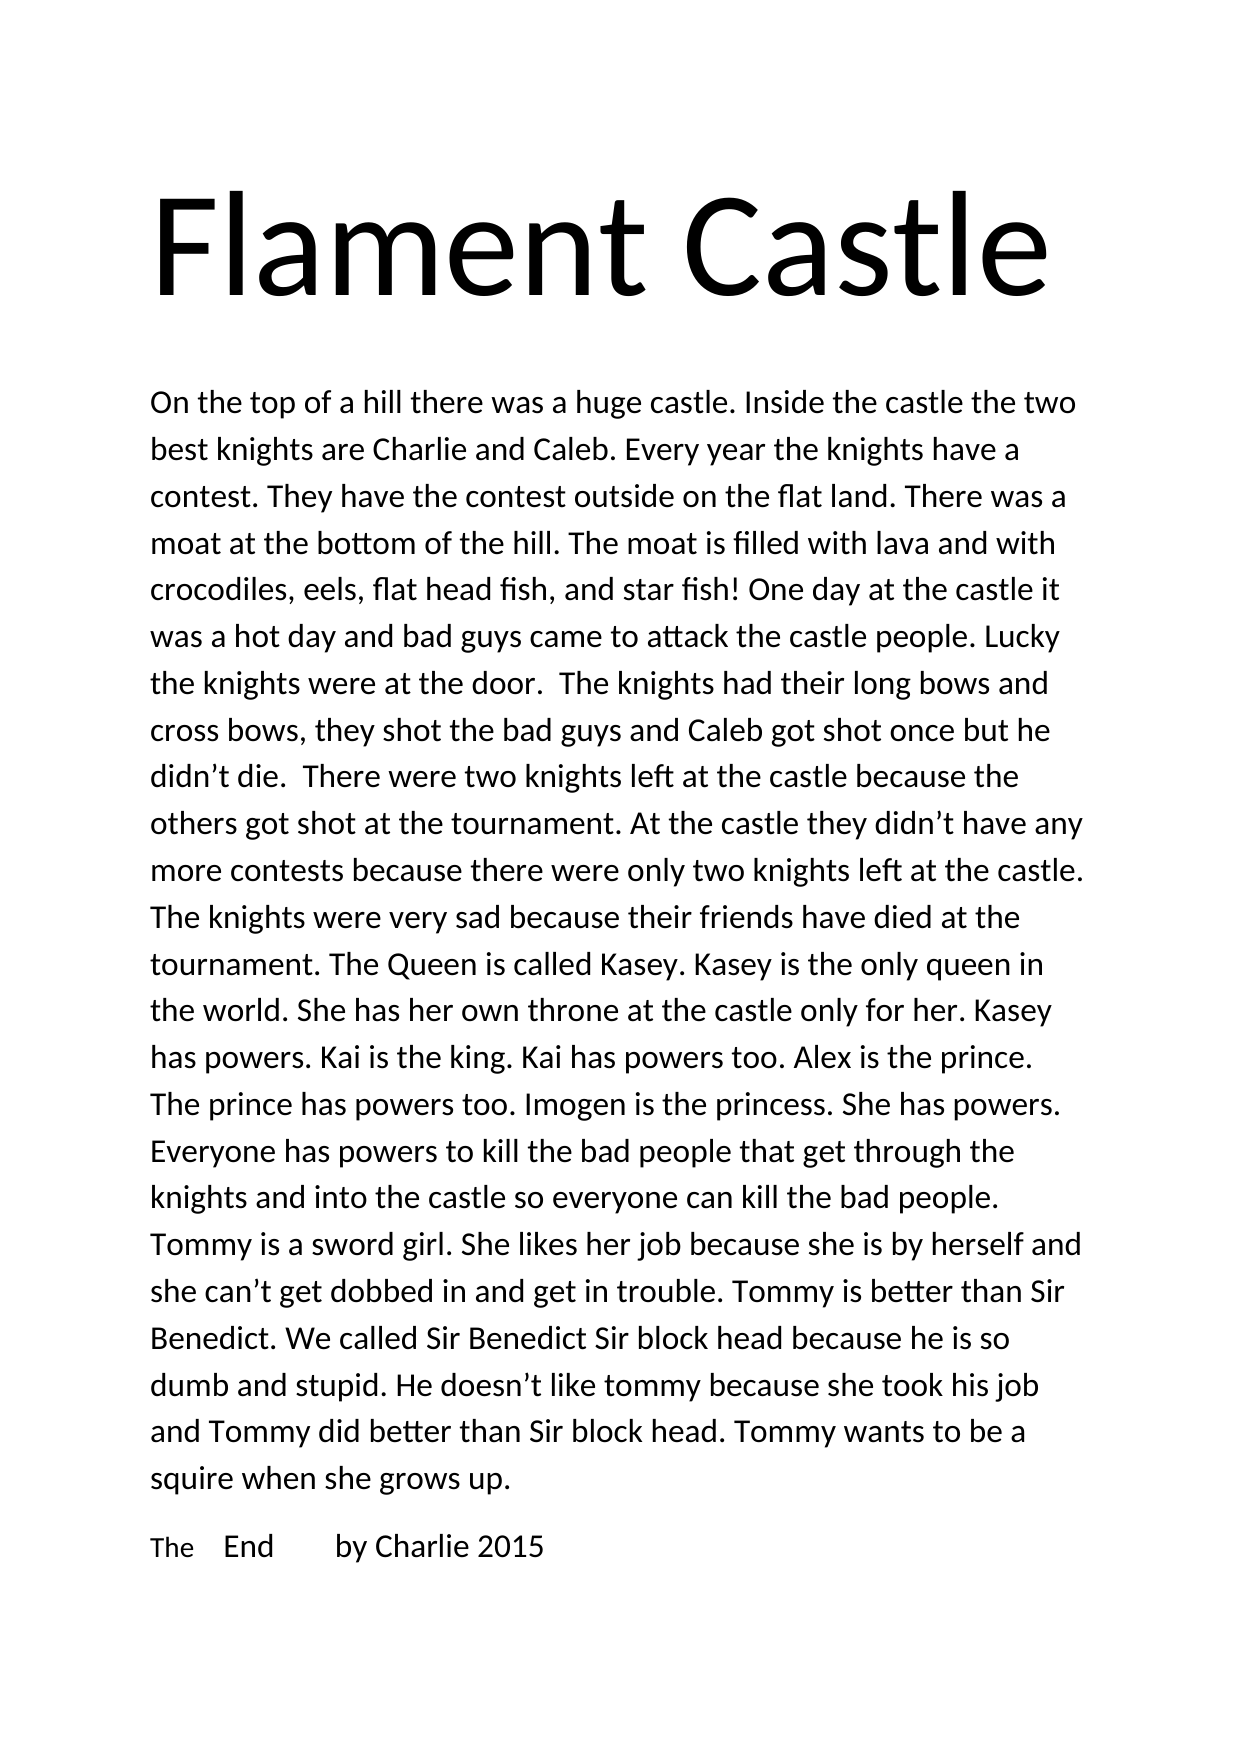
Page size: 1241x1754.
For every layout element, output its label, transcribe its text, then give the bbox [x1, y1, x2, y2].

text Flament Castle [150, 150, 1090, 333]
text The End by Charlie 2015 [150, 1525, 1090, 1565]
text On the top of a hill there was a huge castle. Inside the castle the two best knights are Charlie and Caleb. Every year the knights have a contest. They have the contest outside on the flat land. There was a moat at the bottom of the hill. The moat is filled with lava and with crocodiles, eels, flat head fish, and star fish! One day at the castle it was a hot day and bad guys came to attack the castle people. Lucky the knights were at the door. The knights had their long bows and cross bows, they shot the bad guys and Caleb got shot once but he didn’t die. There were two knights left at the castle because the others got shot at the tournament. At the castle they didn’t have any more contests because there were only two knights left at the castle. The knights were very sad because their friends have died at the tournament. The Queen is called Kasey. Kasey is the only queen in the world. She has her own throne at the castle only for her. Kasey has powers. Kai is the king. Kai has powers too. Alex is the prince. The prince has powers too. Imogen is the princess. She has powers. Everyone has powers to kill the bad people that get through the knights and into the castle so everyone can kill the bad people. Tommy is a sword girl. She likes her job because she is by herself and she can’t get dobbed in and get in trouble. Tommy is better than Sir Benedict. We called Sir Benedict Sir block head because he is so dumb and stupid. He doesn’t like tommy because she took his job and Tommy did better than Sir block head. Tommy wants to be a squire when she grows up. [150, 381, 1090, 1498]
